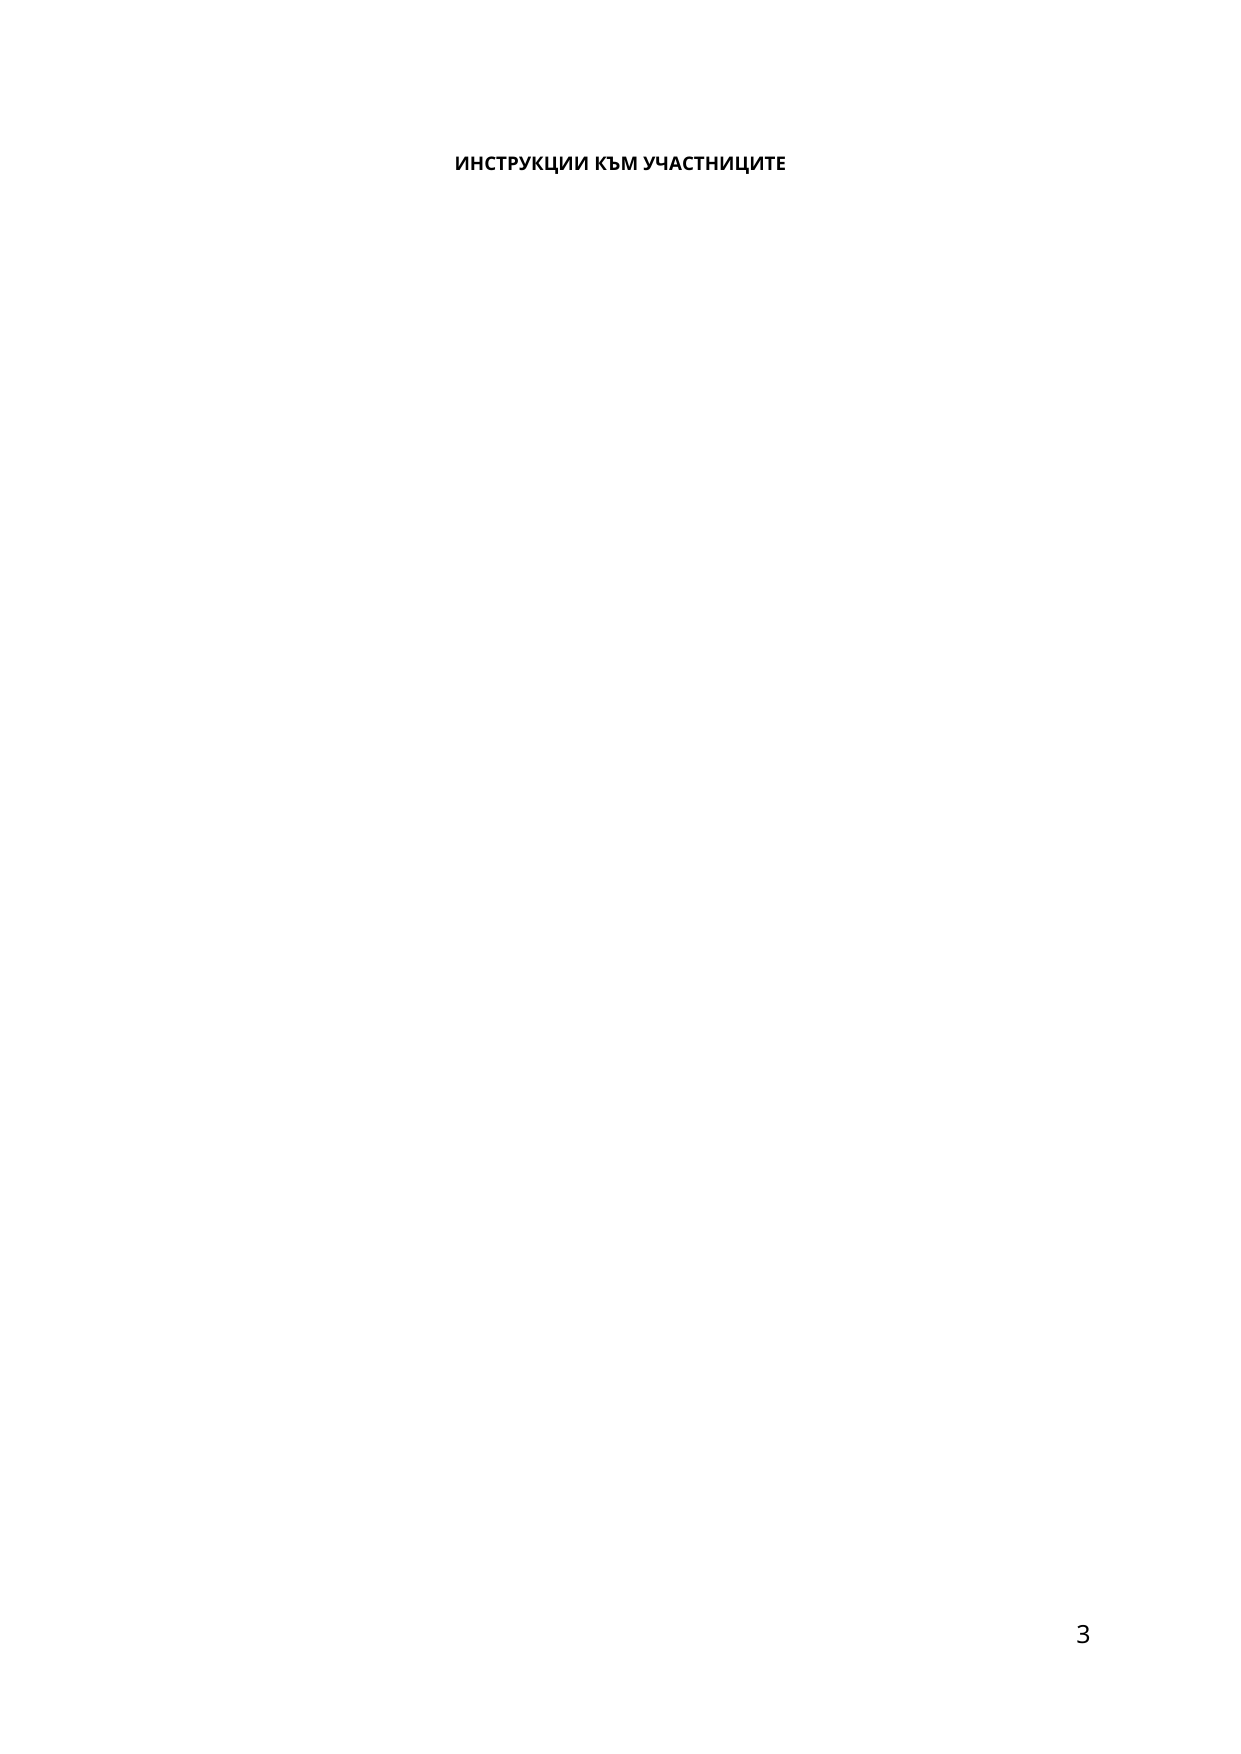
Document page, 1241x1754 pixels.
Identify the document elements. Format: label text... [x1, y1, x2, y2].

text ИНСТРУКЦИИ КЪМ УЧАСТНИЦИТЕ [150, 150, 1090, 176]
